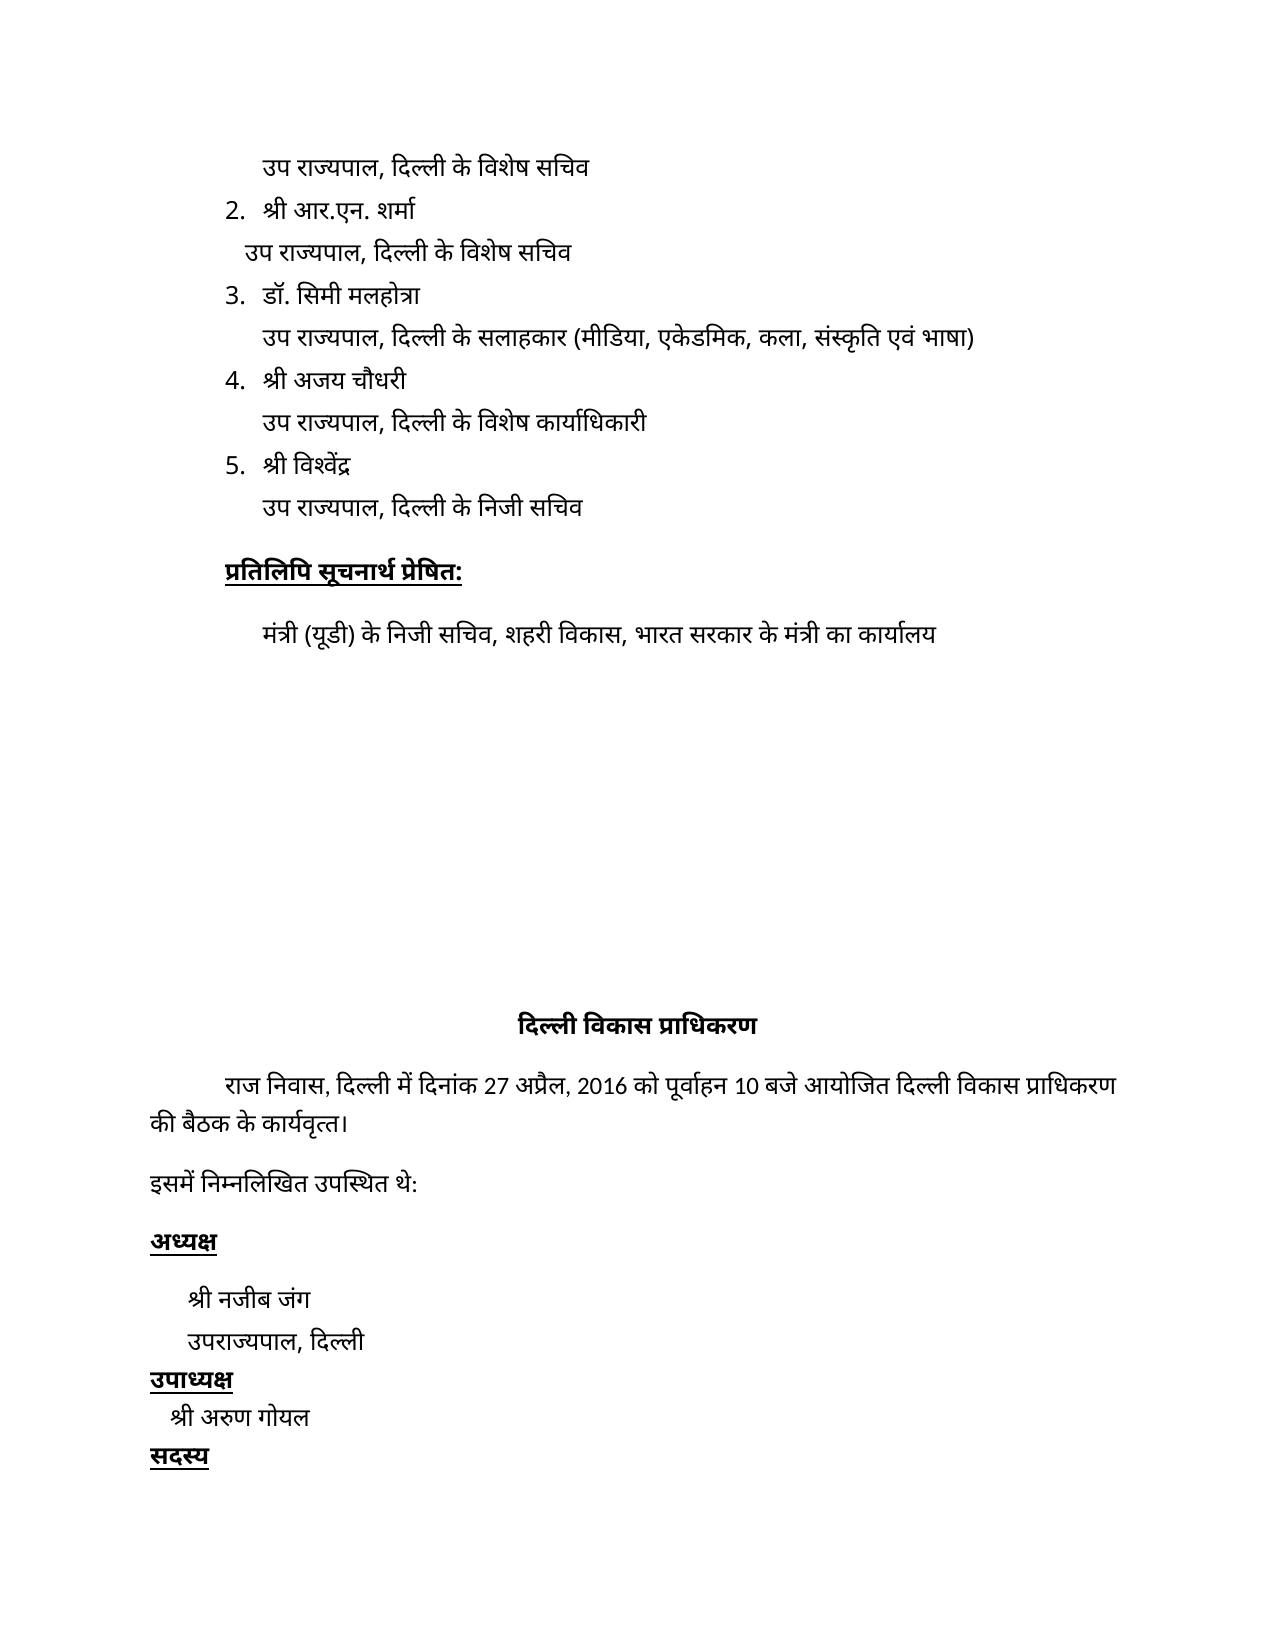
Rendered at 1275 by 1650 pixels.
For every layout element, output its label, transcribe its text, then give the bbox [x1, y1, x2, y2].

list उप राज्‍यपाल, दिल्‍ली के विशेष सचिव [225, 150, 1125, 187]
text श्री अरुण गोयल [150, 1404, 1125, 1436]
text सदस्य [150, 1442, 1125, 1474]
text दिल्‍ली विकास प्राधिकरण [150, 1012, 1125, 1045]
list उप राज्‍यपाल, दिल्‍ली के निजी सचिव [262, 490, 1125, 527]
list मंत्री (यूडी) के निजी सचिव, शहरी विकास, भारत सरकार के मंत्री का कार्यालय [262, 617, 1125, 654]
list उप राज्‍यपाल, दिल्‍ली के विशेष कार्याधिकारी [262, 405, 1125, 442]
text उपाध्यक्ष [150, 1366, 1125, 1399]
list श्री विश्‍वेंद्र [225, 447, 1125, 484]
text उपराज्यपाल, दिल्ली [150, 1324, 1125, 1361]
list श्री अजय चौधरी [225, 362, 1125, 399]
text इसमें निम्‍नलिखित उपस्थित थे: [150, 1168, 1125, 1202]
list डॉ. सिमी मलहोत्रा [225, 277, 1125, 314]
text उप राज्‍यपाल, दिल्‍ली के विशेष सचिव [225, 235, 1125, 272]
text अध्यक्ष [150, 1228, 1125, 1261]
text श्री नजीब जंग [150, 1287, 1125, 1319]
list उप राज्‍यपाल, दिल्‍ली के सलाहकार (मीडिया, एकेडमिक, कला, संस्‍कृति एवं भाषा) [262, 320, 1125, 357]
text राज निवास, दिल्‍ली में दिनांक 27 अप्रैल, 2016 को पूर्वाहन 10 बजे आयोजित दिल्‍ली विकास प्राधिकरण की बैठक के कार्यवृत्‍त। [150, 1070, 1125, 1142]
text प्रतिलिपि सूचनार्थ प्रेषित: [150, 553, 1125, 590]
list श्री आर.एन. शर्मा [225, 192, 1125, 229]
